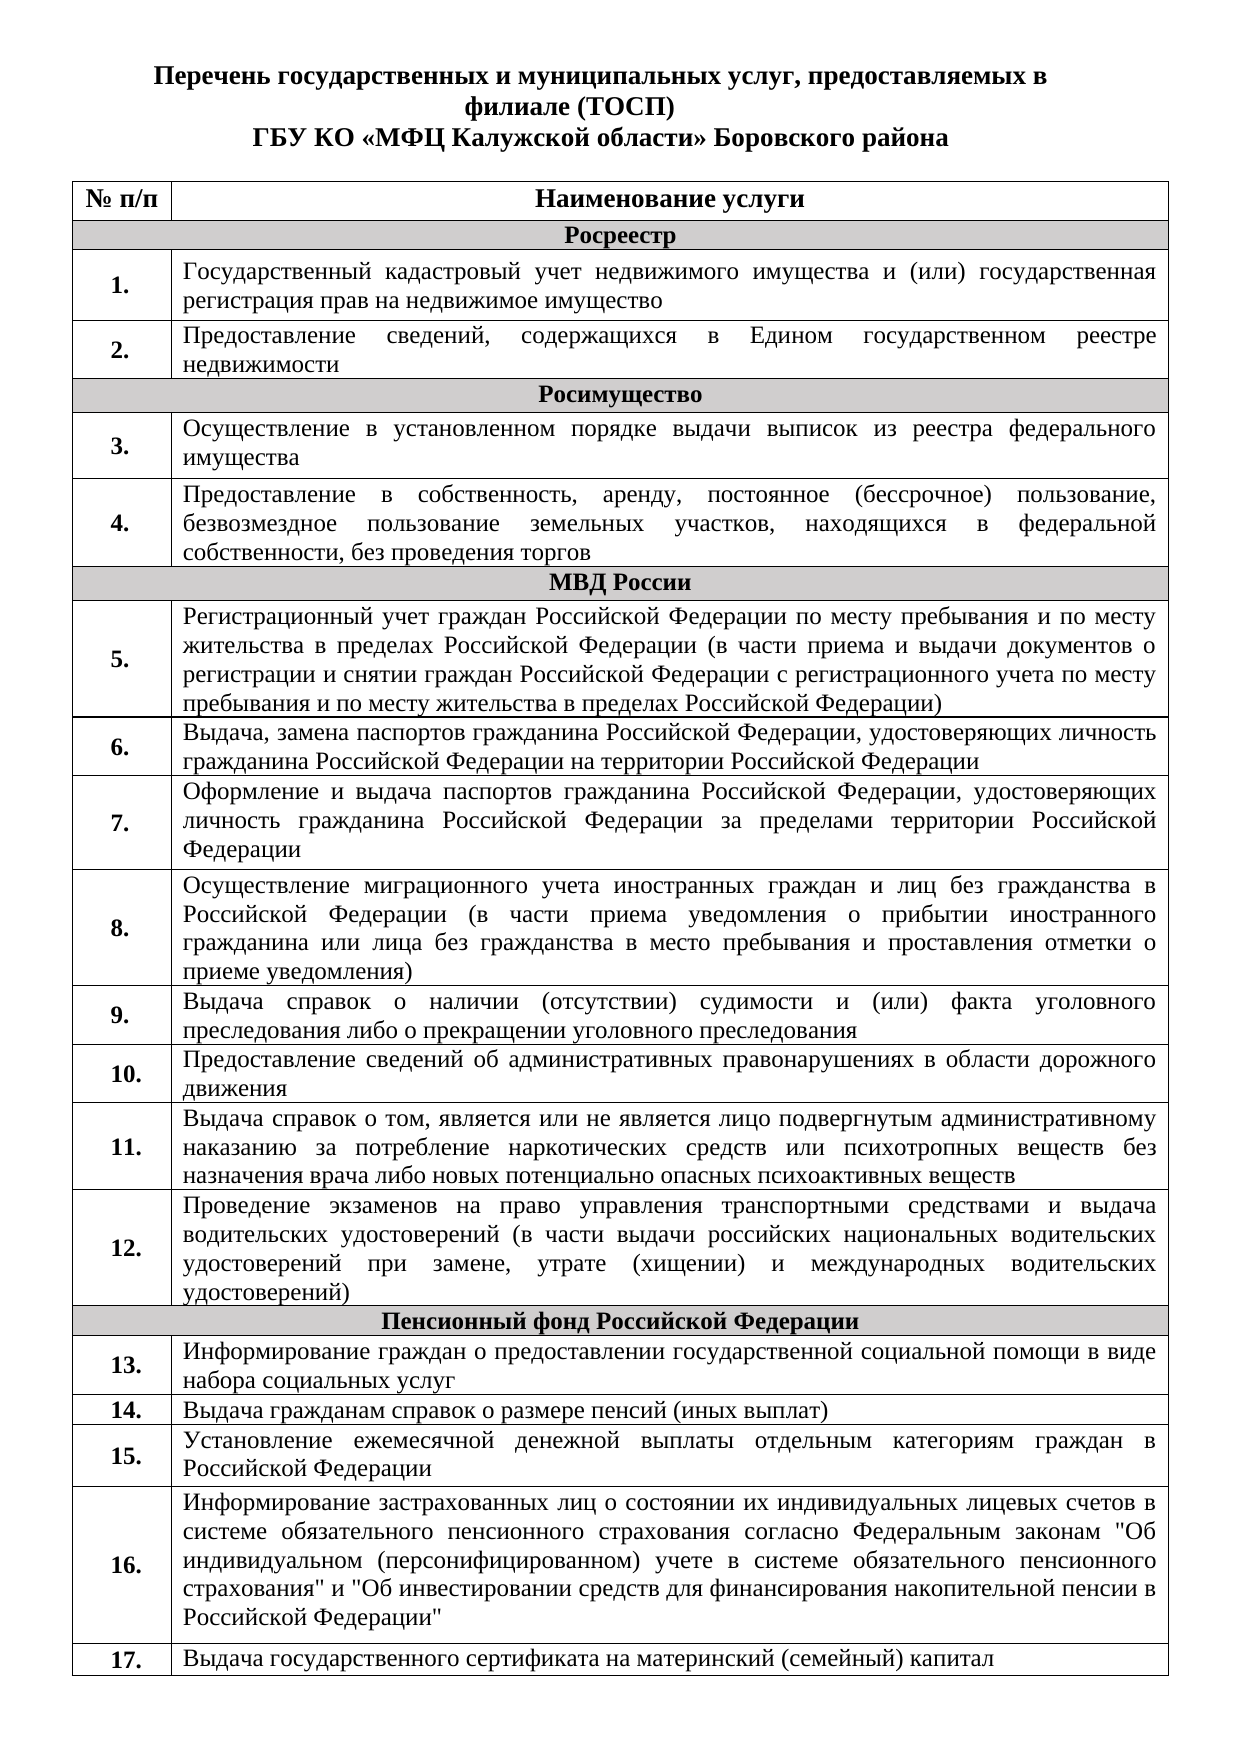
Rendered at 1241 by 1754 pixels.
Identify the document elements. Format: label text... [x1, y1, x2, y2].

table_cell [73, 1487, 171, 1642]
table_cell Выдача справок о наличии (отсутствии) судимости и (или) факта уголовного преследования либо о прекращении уголовного преследования [172, 986, 1168, 1043]
table_cell Государственный кадастровый учет недвижимого имущества и (или) государственная регистрация прав на недвижимое имущество [172, 250, 1168, 319]
table_cell Предоставление сведений, содержащихся в Едином государственном реестре недвижимости [172, 321, 1168, 378]
table_cell Оформление и выдача паспортов гражданина Российской Федерации, удостоверяющих личность гражданина Российской Федерации за пределами территории Российской Федерации [172, 776, 1168, 869]
table_cell [73, 870, 171, 985]
table_cell [73, 1336, 171, 1394]
table_cell [73, 776, 171, 869]
table_cell [73, 1045, 171, 1102]
table_cell Информирование граждан о предоставлении государственной социальной помощи в виде набора социальных услуг [172, 1336, 1168, 1394]
table_cell Предоставление в собственность, аренду, постоянное (бессрочное) пользование, безвозмездное пользование земельных участков, находящихся в федеральной собственности, без проведения торгов [172, 479, 1168, 566]
table_cell Установление ежемесячной денежной выплаты отдельным категориям граждан в Российской Федерации [172, 1425, 1168, 1486]
table_cell Осуществление в установленном порядке выдачи выписок из реестра федерального имущества [172, 413, 1168, 478]
table_cell [73, 413, 171, 478]
table_cell Осуществление миграционного учета иностранных граждан и лиц без гражданства в Российской Федерации (в части приема уведомления о прибытии иностранного гражданина или лица без гражданства в место пребывания и проставления отметки о приеме уведомления) [172, 870, 1168, 985]
table_cell Выдача, замена паспортов гражданина Российской Федерации, удостоверяющих личность гражданина Российской Федерации на территории Российской Федерации [172, 718, 1168, 775]
table_cell Росреестр [73, 221, 1168, 249]
table_header Перечень государственных и муниципальных услуг, предоставляемых в филиале (ТОСП) ГБУ КО «МФЦ Калужской области» Боровского района [72, 59, 1168, 181]
table_cell МВД России [73, 567, 1168, 600]
table_cell [73, 986, 171, 1043]
table_cell Росимущество [73, 379, 1168, 412]
table_cell [73, 1395, 171, 1424]
table_cell Наименование услуги [172, 182, 1168, 219]
table_cell [73, 321, 171, 378]
table_cell Регистрационный учет граждан Российской Федерации по месту пребывания и по месту жительства в пределах Российской Федерации (в части приема и выдачи документов о регистрации и снятии граждан Российской Федерации с регистрационного учета по месту пребывания и по месту жительства в пределах Российской Федерации) [172, 601, 1168, 716]
table_cell [73, 1425, 171, 1486]
table_cell [73, 718, 171, 775]
table_cell [73, 601, 171, 716]
table_cell Выдача справок о том, является или не является лицо подвергнутым административному наказанию за потребление наркотических средств или психотропных веществ без назначения врача либо новых потенциально опасных психоактивных веществ [172, 1103, 1168, 1189]
table_cell № п/п [73, 182, 171, 219]
table_cell Информирование застрахованных лиц о состоянии их индивидуальных лицевых счетов в системе обязательного пенсионного страхования согласно Федеральным законам "Об индивидуальном (персонифицированном) учете в системе обязательного пенсионного страхования" и "Об инвестировании средств для финансирования накопительной пенсии в Российской Федерации" [172, 1487, 1168, 1642]
table_cell Пенсионный фонд Российской Федерации [73, 1306, 1168, 1335]
table_cell Предоставление сведений об административных правонарушениях в области дорожного движения [172, 1045, 1168, 1102]
table_cell [73, 479, 171, 566]
table_cell [73, 1644, 171, 1675]
table_cell Проведение экзаменов на право управления транспортными средствами и выдача водительских удостоверений (в части выдачи российских национальных водительских удостоверений при замене, утрате (хищении) и международных водительских удостоверений) [172, 1190, 1168, 1305]
table_cell Выдача государственного сертификата на материнский (семейный) капитал [172, 1644, 1168, 1675]
table_cell [73, 1190, 171, 1305]
table_cell Выдача гражданам справок о размере пенсий (иных выплат) [172, 1395, 1168, 1424]
table_cell [73, 250, 171, 319]
table_cell [73, 1103, 171, 1189]
